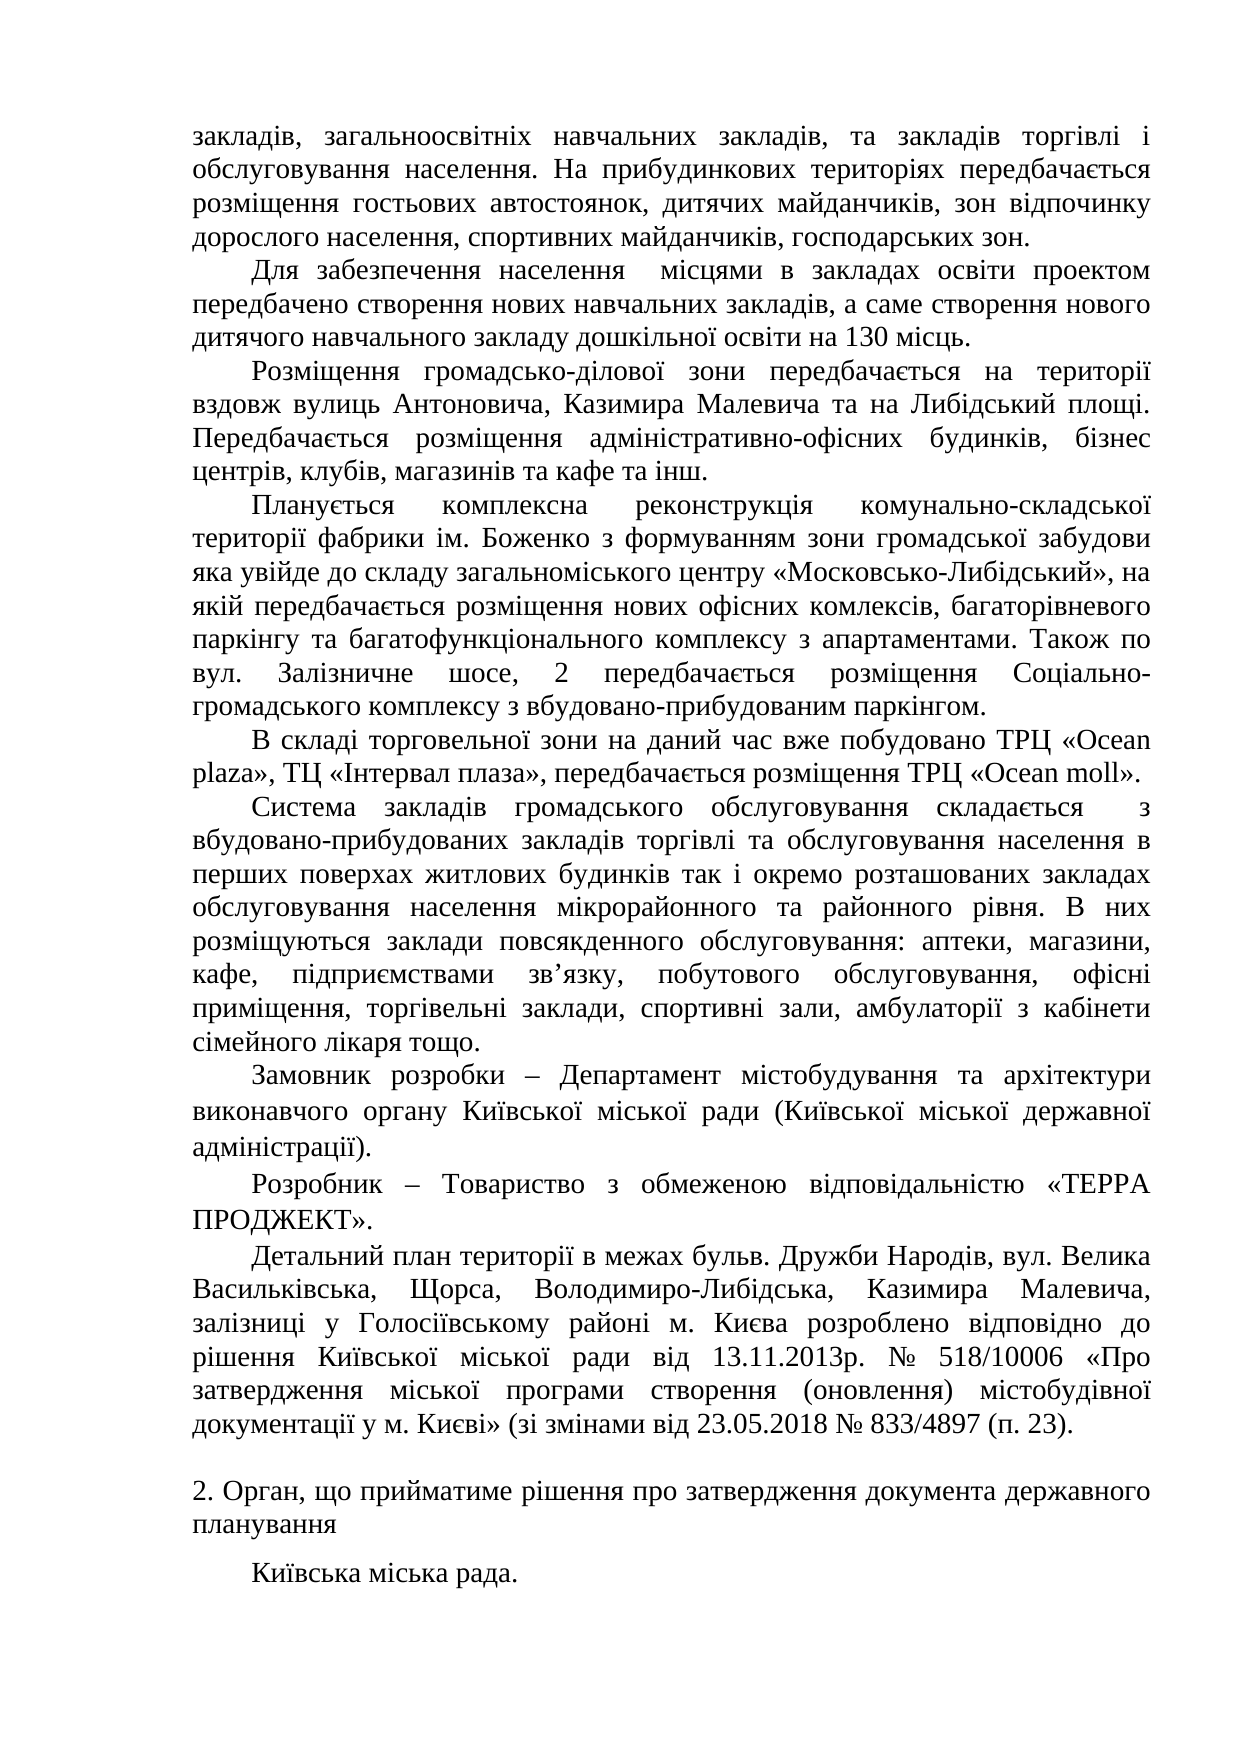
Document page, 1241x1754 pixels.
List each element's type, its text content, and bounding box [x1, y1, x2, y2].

text В складі торговельної зони на даний час вже побудовано ТРЦ «Осеаn plaza», ТЦ «Інтервал плаза», передбачається розміщення ТРЦ «Oceаn moll». [192, 722, 1152, 789]
text Планується комплексна реконструкція комунально-складської території фабрики ім. Боженко з формуванням зони громадської забудови яка увійде до складу загальноміського центру «Московсько-Либідський», на якій передбачається розміщення нових офісних комлексів, багаторівневого паркінгу та багатофункціонального комплексу з апартаментами. Також по вул. Залізничне шосе, 2 передбачається розміщення Соціально-громадського комплексу з вбудовано-прибудованим паркінгом. [192, 487, 1152, 722]
text Замовник розробки – Департамент містобудування та архітектури виконавчого органу Київської міської ради (Київської міської державної адміністрації). [192, 1057, 1152, 1163]
text Для забезпечення населення місцями в закладах освіти проектом передбачено створення нових навчальних закладів, а саме створення нового дитячого навчального закладу дошкільної освіти на 130 місць. [192, 252, 1152, 353]
text Детальний план території в межах бульв. Дружби Народів, вул. Велика Васильківська, Щорса, Володимиро-Либідська, Казимира Малевича, залізниці у Голосіївському районі м. Києва розроблено відповідно до рішення Київської міської ради від 13.11.2013р. № 518/10006 «Про затвердження міської програми створення (оновлення) містобудівної документації у м. Києві» (зі змінами від 23.05.2018 № 833/4897 (п. 23). [192, 1238, 1152, 1439]
text 2. Орган, що прийматиме рішення про затвердження документа державного планування [192, 1473, 1152, 1540]
text Київська міська рада. [192, 1556, 1152, 1589]
text Розробник – Товариство з обмеженою відповідальністю «ТЕРРА ПРОДЖЕКТ». [192, 1166, 1152, 1235]
text Розміщення громадсько-ділової зони передбачається на території вздовж вулиць Антоновича, Казимира Малевича та на Либідський площі. Передбачається розміщення адміністративно-офісних будинків, бізнес центрів, клубів, магазинів та кафе та інш. [192, 353, 1152, 487]
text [192, 118, 1152, 252]
text Система закладів громадського обслуговування складається з вбудовано-прибудованих закладів торгівлі та обслуговування населення в перших поверхах житлових будинків так і окремо розташованих закладах обслуговування населення мікрорайонного та районного рівня. В них розміщуються заклади повсякденного обслуговування: аптеки, магазини, кафе, підприємствами зв’язку, побутового обслуговування, офісні приміщення, торгівельні заклади, спортивні зали, амбулаторії з кабінети сімейного лікаря тощо. [192, 789, 1152, 1057]
